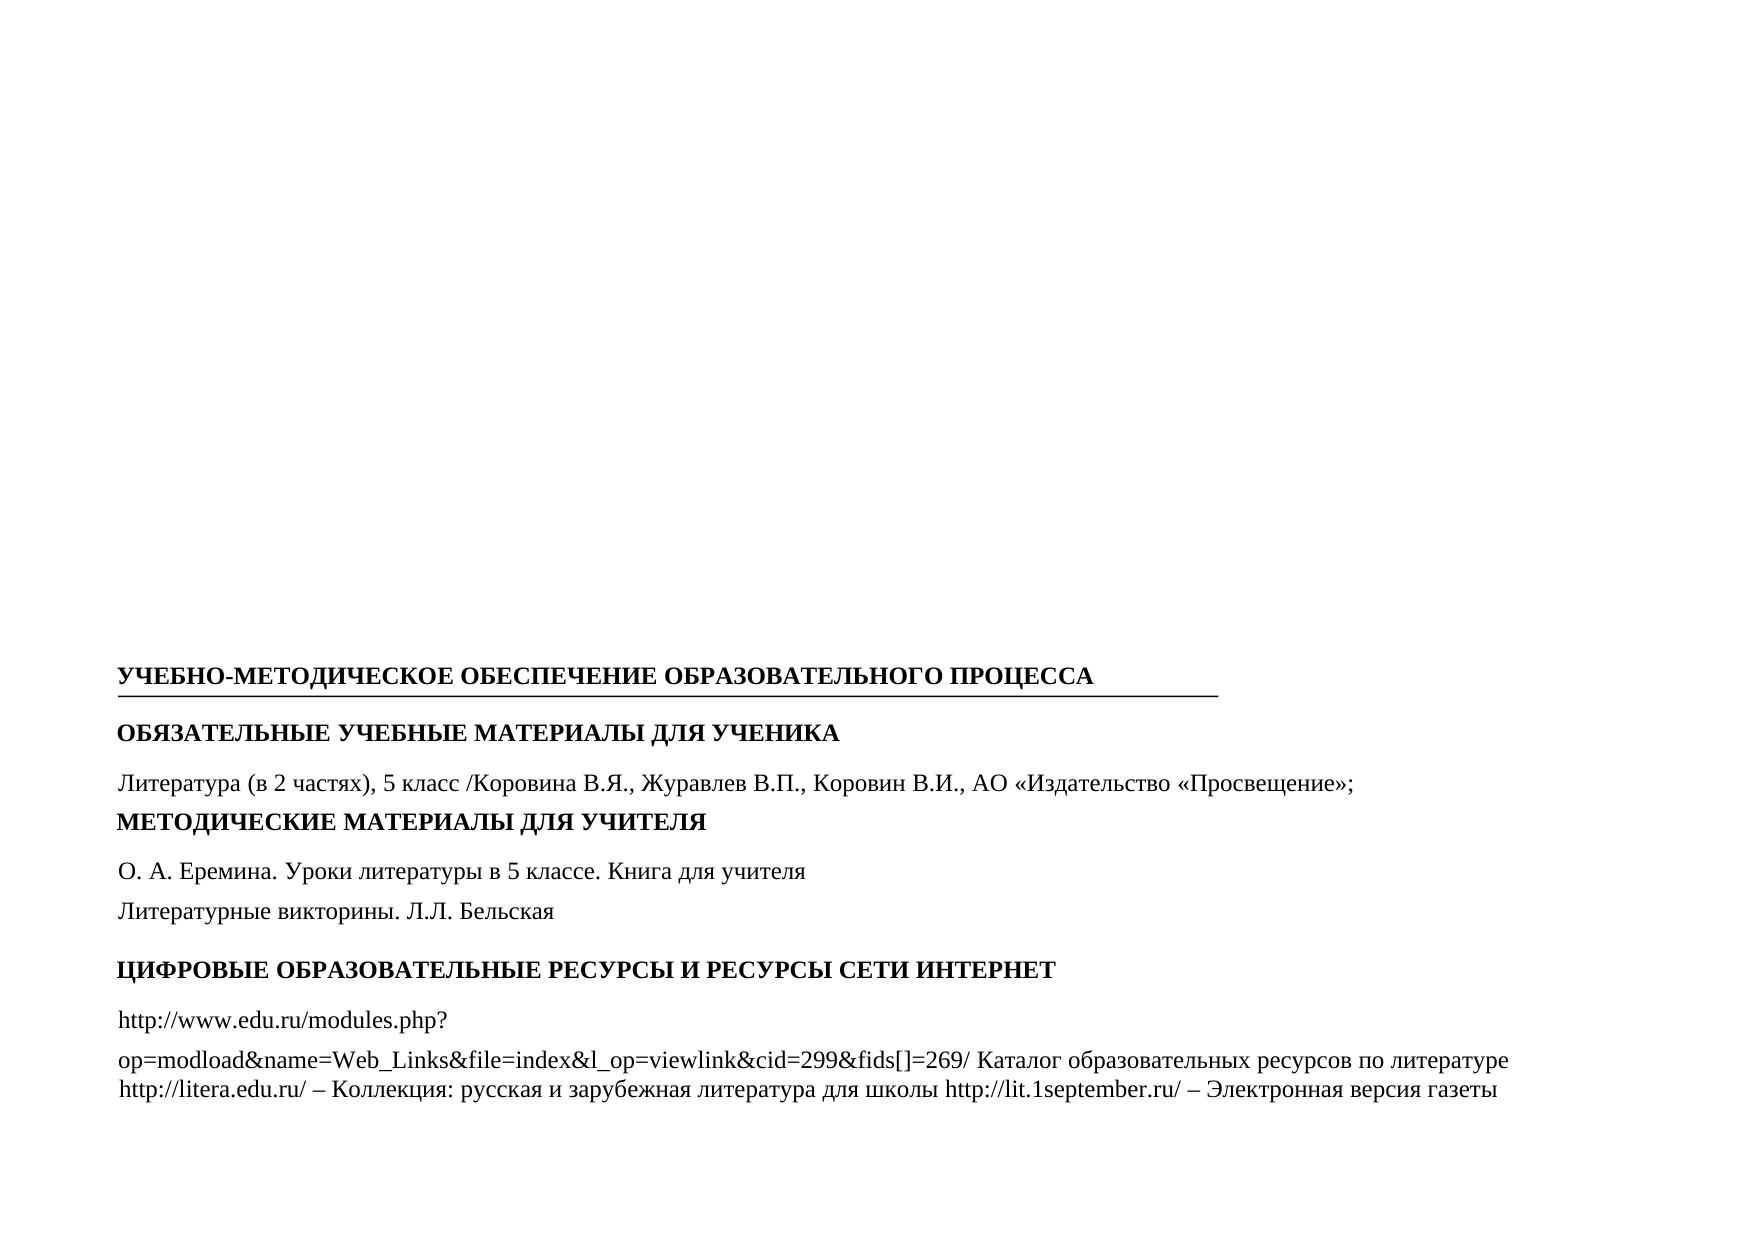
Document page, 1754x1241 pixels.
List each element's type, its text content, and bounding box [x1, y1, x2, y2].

text Литература (в 2 частях), 5 класс /Коровина В.Я., Журавлев В.П., Коровин В.И., АО «Издательство «Просвещение»; [118, 774, 1716, 796]
subtitle МЕТОДИЧЕСКИЕ МАТЕРИАЛЫ ДЛЯ УЧИТЕЛЯ [116, 807, 1716, 835]
subtitle ЦИФРОВЫЕ ОБРАЗОВАТЕЛЬНЫЕ РЕСУРСЫ И РЕСУРСЫ СЕТИ ИНТЕРНЕТ [116, 956, 1716, 984]
subtitle УЧЕБНО-МЕТОДИЧЕСКОЕ ОБЕСПЕЧЕНИЕ ОБРАЗОВАТЕЛЬНОГО ПРОЦЕССА ОБЯЗАТЕЛЬНЫЕ УЧЕБНЫЕ МАТЕРИАЛЫ ДЛЯ УЧЕНИКА [116, 661, 1303, 746]
text http://www.edu.ru/modules.php? [118, 1005, 1716, 1034]
text http://litera.edu.ru/ – Коллекция: русская и зарубежная литература для школы http://lit.1september.ru/ – Электронная версия газеты [119, 1074, 1716, 1103]
text О. А. Еремина. Уроки литературы в 5 классе. Книга для учителя Литературные викторины. Л.Л. Бельская [118, 856, 954, 925]
text op=modload&name=Web_Links&file=index&l_op=viewlink&cid=299&fids[]=269/ Каталог образовательных ресурсов по литературе [118, 1045, 1716, 1074]
